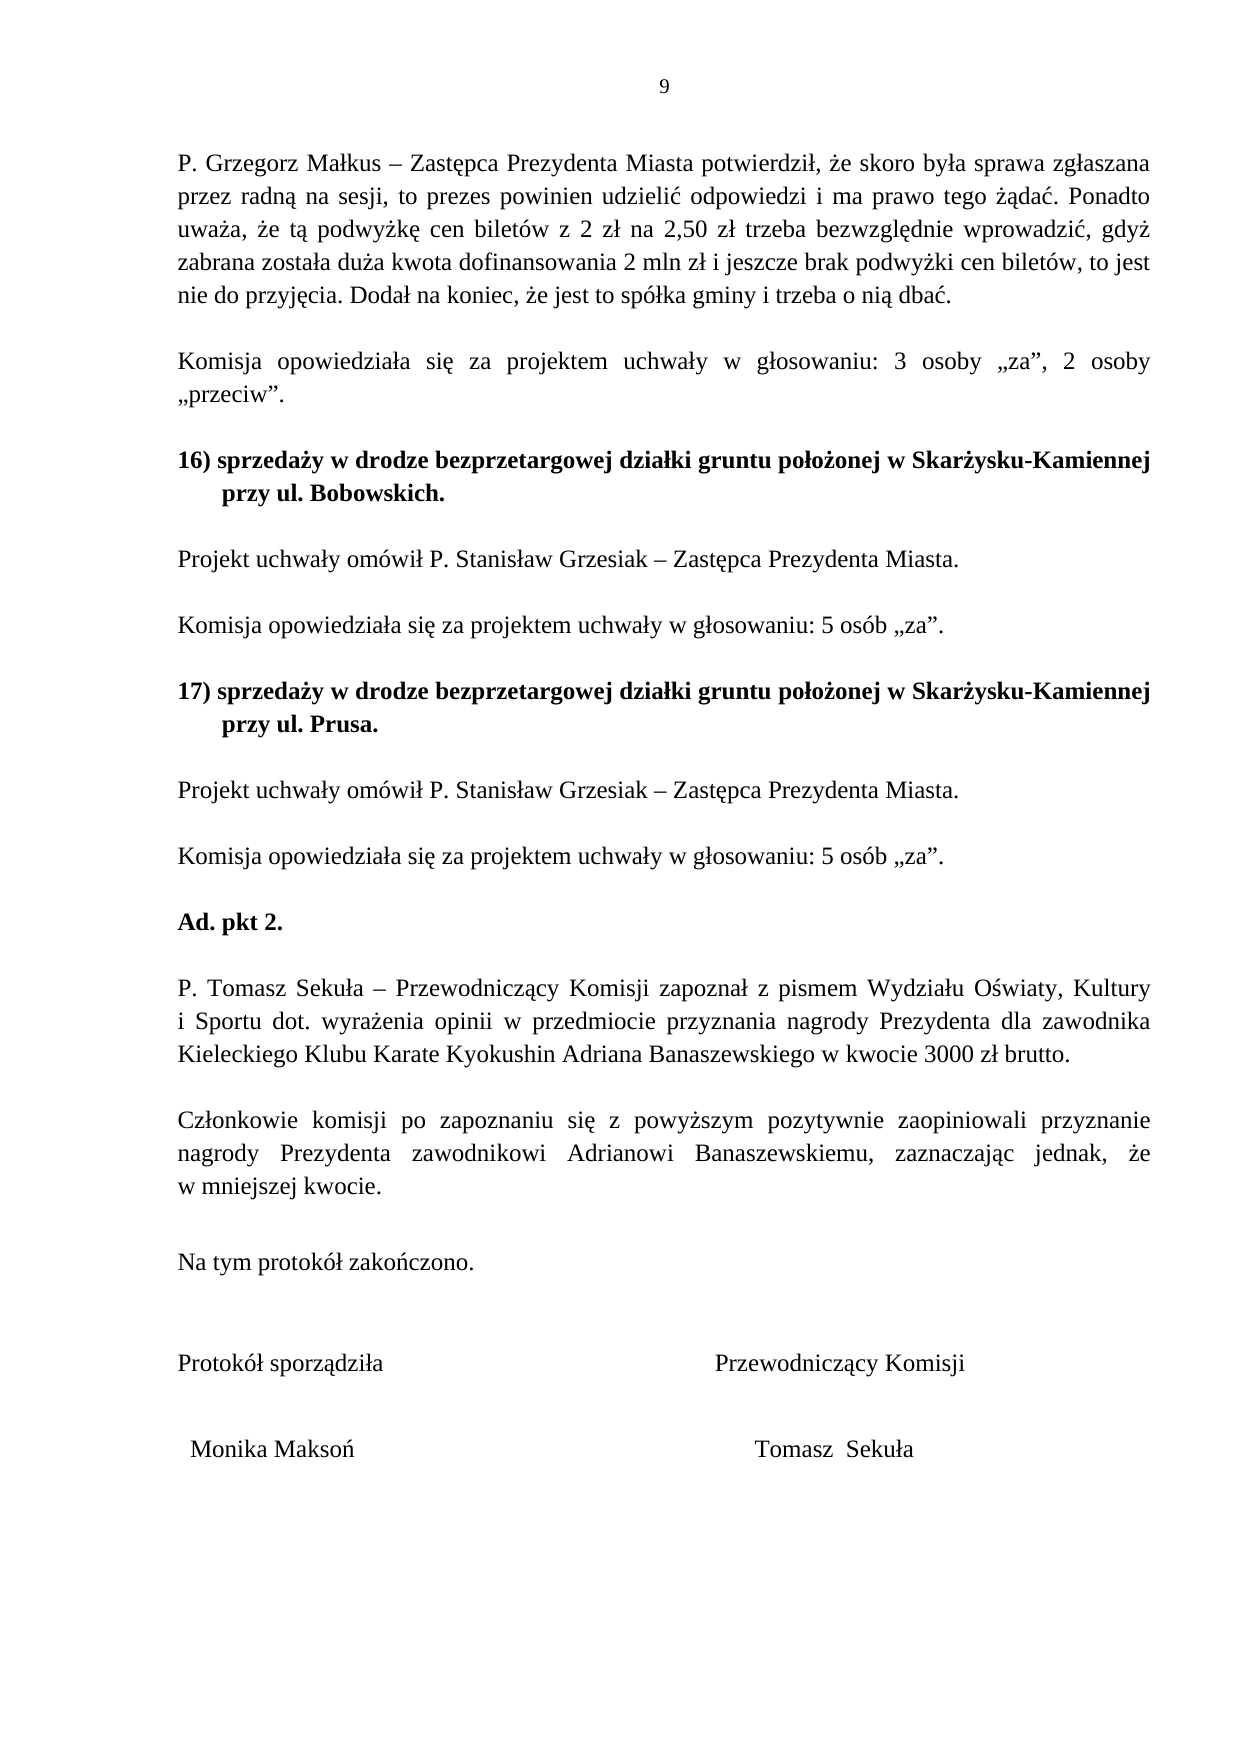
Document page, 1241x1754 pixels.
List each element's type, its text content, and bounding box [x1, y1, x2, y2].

text P. Grzegorz Małkus – Zastępca Prezydenta Miasta potwierdził, że skoro była sprawa zgłaszana przez radną na sesji, to prezes powinien udzielić odpowiedzi i ma prawo tego żądać. Ponadto uważa, że tą podwyżkę cen biletów z 2 zł na 2,50 zł trzeba bezwzględnie wprowadzić, gdyż zabrana została duża kwota dofinansowania 2 mln zł i jeszcze brak podwyżki cen biletów, to jest nie do przyjęcia. Dodał na koniec, że jest to spółka gminy i trzeba o nią dbać. [177, 148, 1152, 308]
text 16) sprzedaży w drodze bezprzetargowej działki gruntu położonej w Skarżysku-Kamiennej przy ul. Bobowskich. [177, 445, 1152, 507]
text Projekt uchwały omówił P. Stanisław Grzesiak – Zastępca Prezydenta Miasta. [177, 544, 1152, 573]
text Monika Maksoń Tomasz Sekuła [177, 1434, 1152, 1463]
text Członkowie komisji po zapoznaniu się z powyższym pozytywnie zaopiniowali przyznanie nagrody Prezydenta zawodnikowi Adrianowi Banaszewskiemu, zaznaczając jednak, że w mniejszej kwocie. [177, 1105, 1152, 1200]
text Komisja opowiedziała się za projektem uchwały w głosowaniu: 5 osób „za”. [177, 610, 1152, 639]
text P. Tomasz Sekuła – Przewodniczący Komisji zapoznał z pismem Wydziału Oświaty, Kultury i Sportu dot. wyrażenia opinii w przedmiocie przyznania nagrody Prezydenta dla zawodnika Kieleckiego Klubu Karate Kyokushin Adriana Banaszewskiego w kwocie 3000 zł brutto. [177, 973, 1152, 1068]
text Komisja opowiedziała się za projektem uchwały w głosowaniu: 5 osób „za”. [177, 841, 1152, 870]
text Na tym protokół zakończono. [177, 1247, 1152, 1276]
text Ad. pkt 2. [177, 907, 1152, 936]
text Komisja opowiedziała się za projektem uchwały w głosowaniu: 3 osoby „za”, 2 osoby „przeciw”. [177, 346, 1152, 408]
text Protokół sporządziła Przewodniczący Komisji [177, 1348, 1152, 1377]
text Projekt uchwały omówił P. Stanisław Grzesiak – Zastępca Prezydenta Miasta. [177, 775, 1152, 804]
text 17) sprzedaży w drodze bezprzetargowej działki gruntu położonej w Skarżysku-Kamiennej przy ul. Prusa. [177, 676, 1152, 738]
